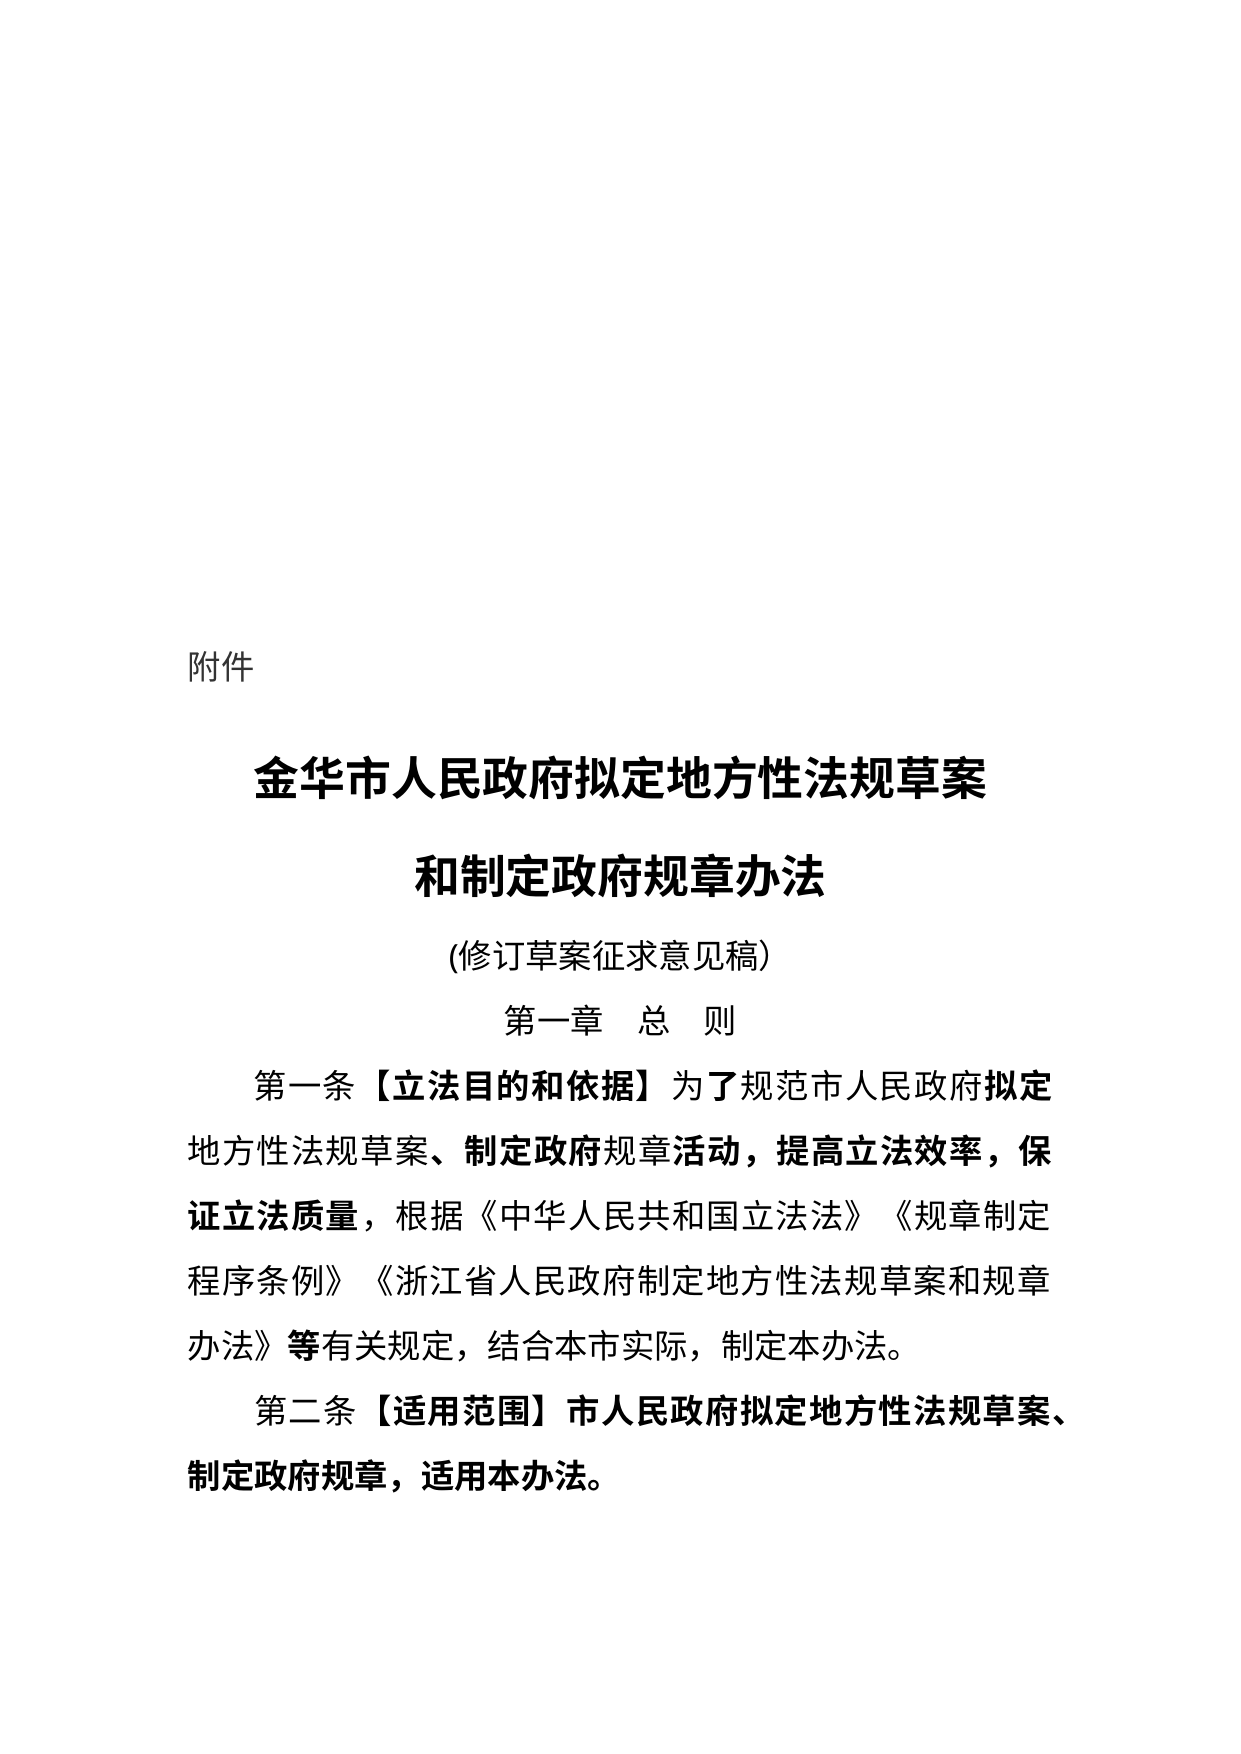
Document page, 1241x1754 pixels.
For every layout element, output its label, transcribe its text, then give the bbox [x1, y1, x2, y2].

text 第一条【立法目的和依据】为了规范市人民政府拟定地方性法规草案、制定政府规章活动，提高立法效率，保证立法质量，根据《中华人民共和国立法法》《规章制定程序条例》《浙江省人民政府制定地方性法规草案和规章办法》等有关规定，结合本市实际，制定本办法。 [187, 1052, 1053, 1377]
text 第二条【适用范围】市人民政府拟定地方性法规草案、制定政府规章，适用本办法。 [187, 1377, 1053, 1507]
text (修订草案征求意见稿） 第一章 总 则 [187, 922, 1053, 1052]
text 和制定政府规章办法 [187, 824, 1053, 922]
text 金华市人民政府拟定地方性法规草案 [187, 727, 1053, 824]
text 附件 [187, 633, 1053, 698]
